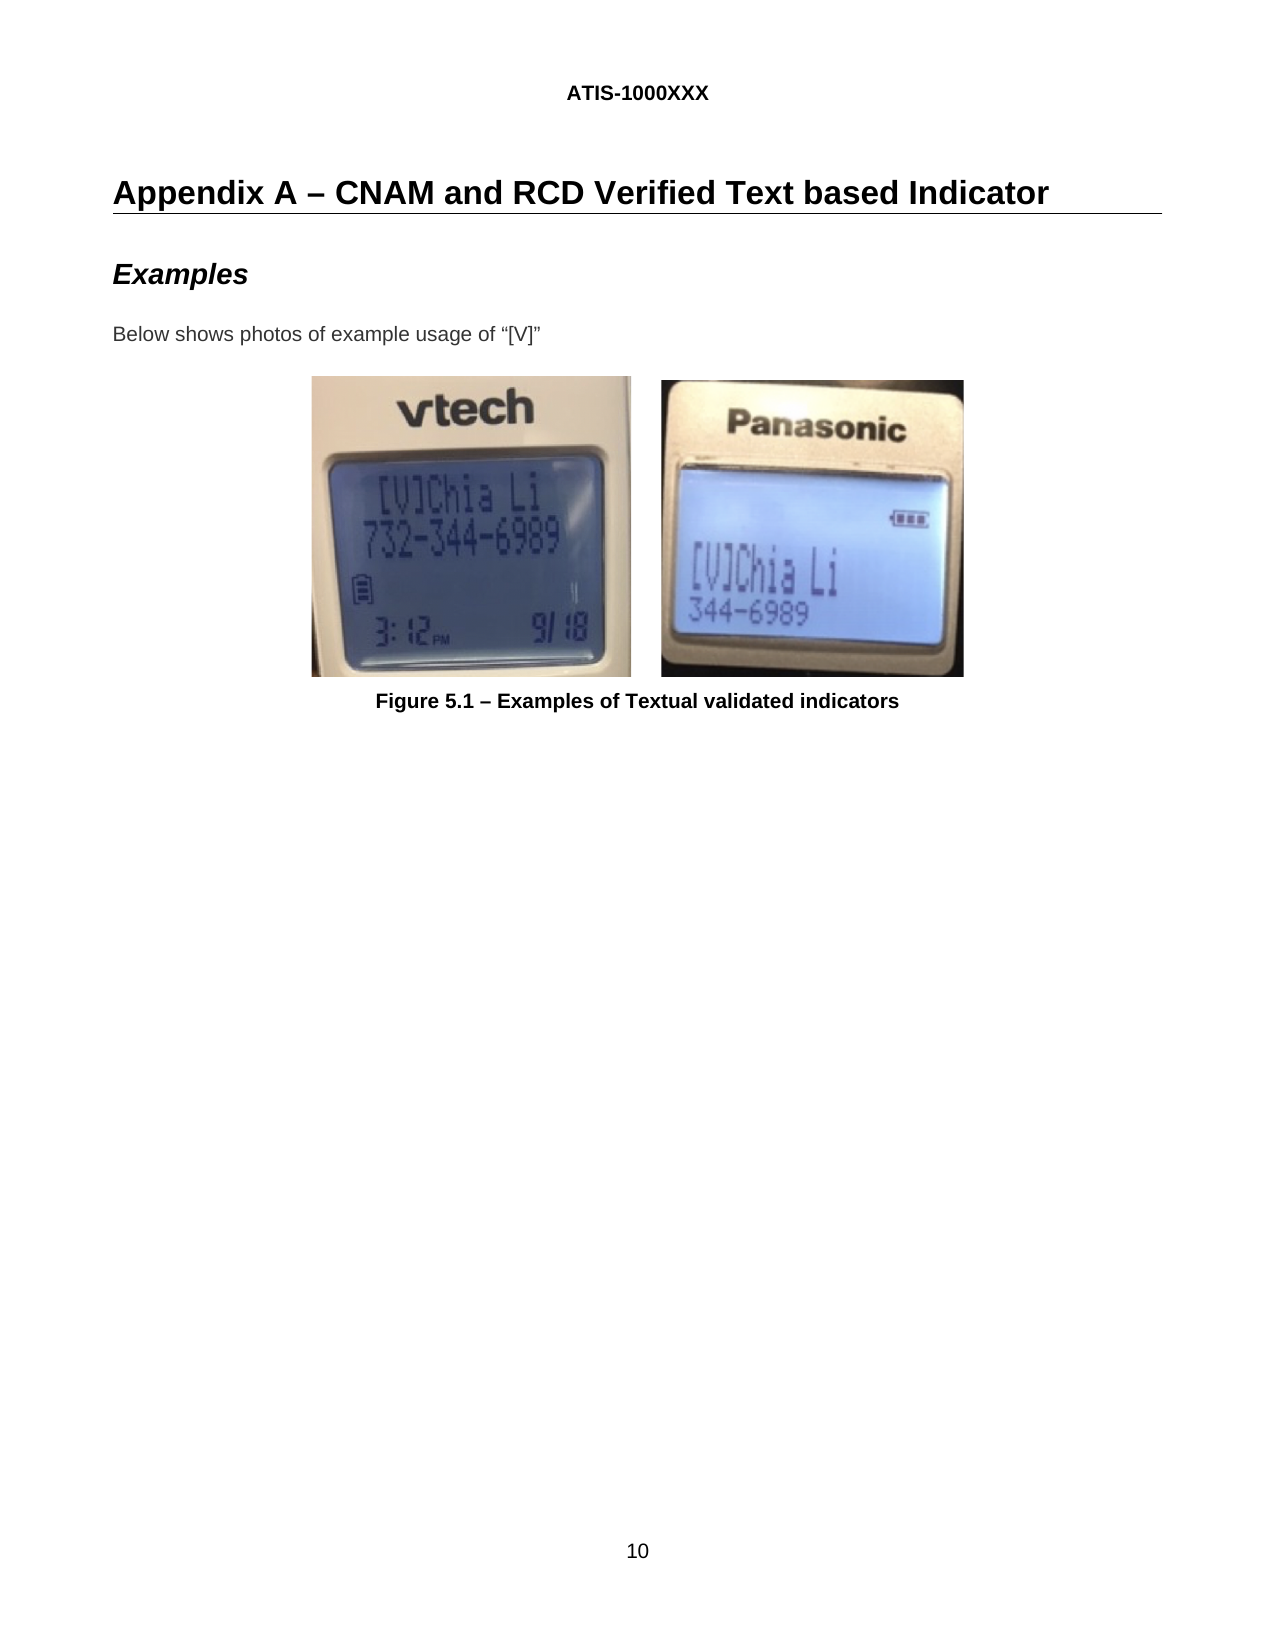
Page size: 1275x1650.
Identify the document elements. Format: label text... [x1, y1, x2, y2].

subtitle Appendix A – CNAM and RCD Verified Text based Indicator [112, 173, 1162, 214]
picture [661, 380, 964, 677]
text Below shows photos of example usage of “[V]” [112, 297, 1162, 346]
text Figure 5.1 – Examples of Textual validated indicators [112, 689, 1162, 713]
subtitle Examples [112, 257, 1162, 291]
picture [311, 376, 632, 677]
